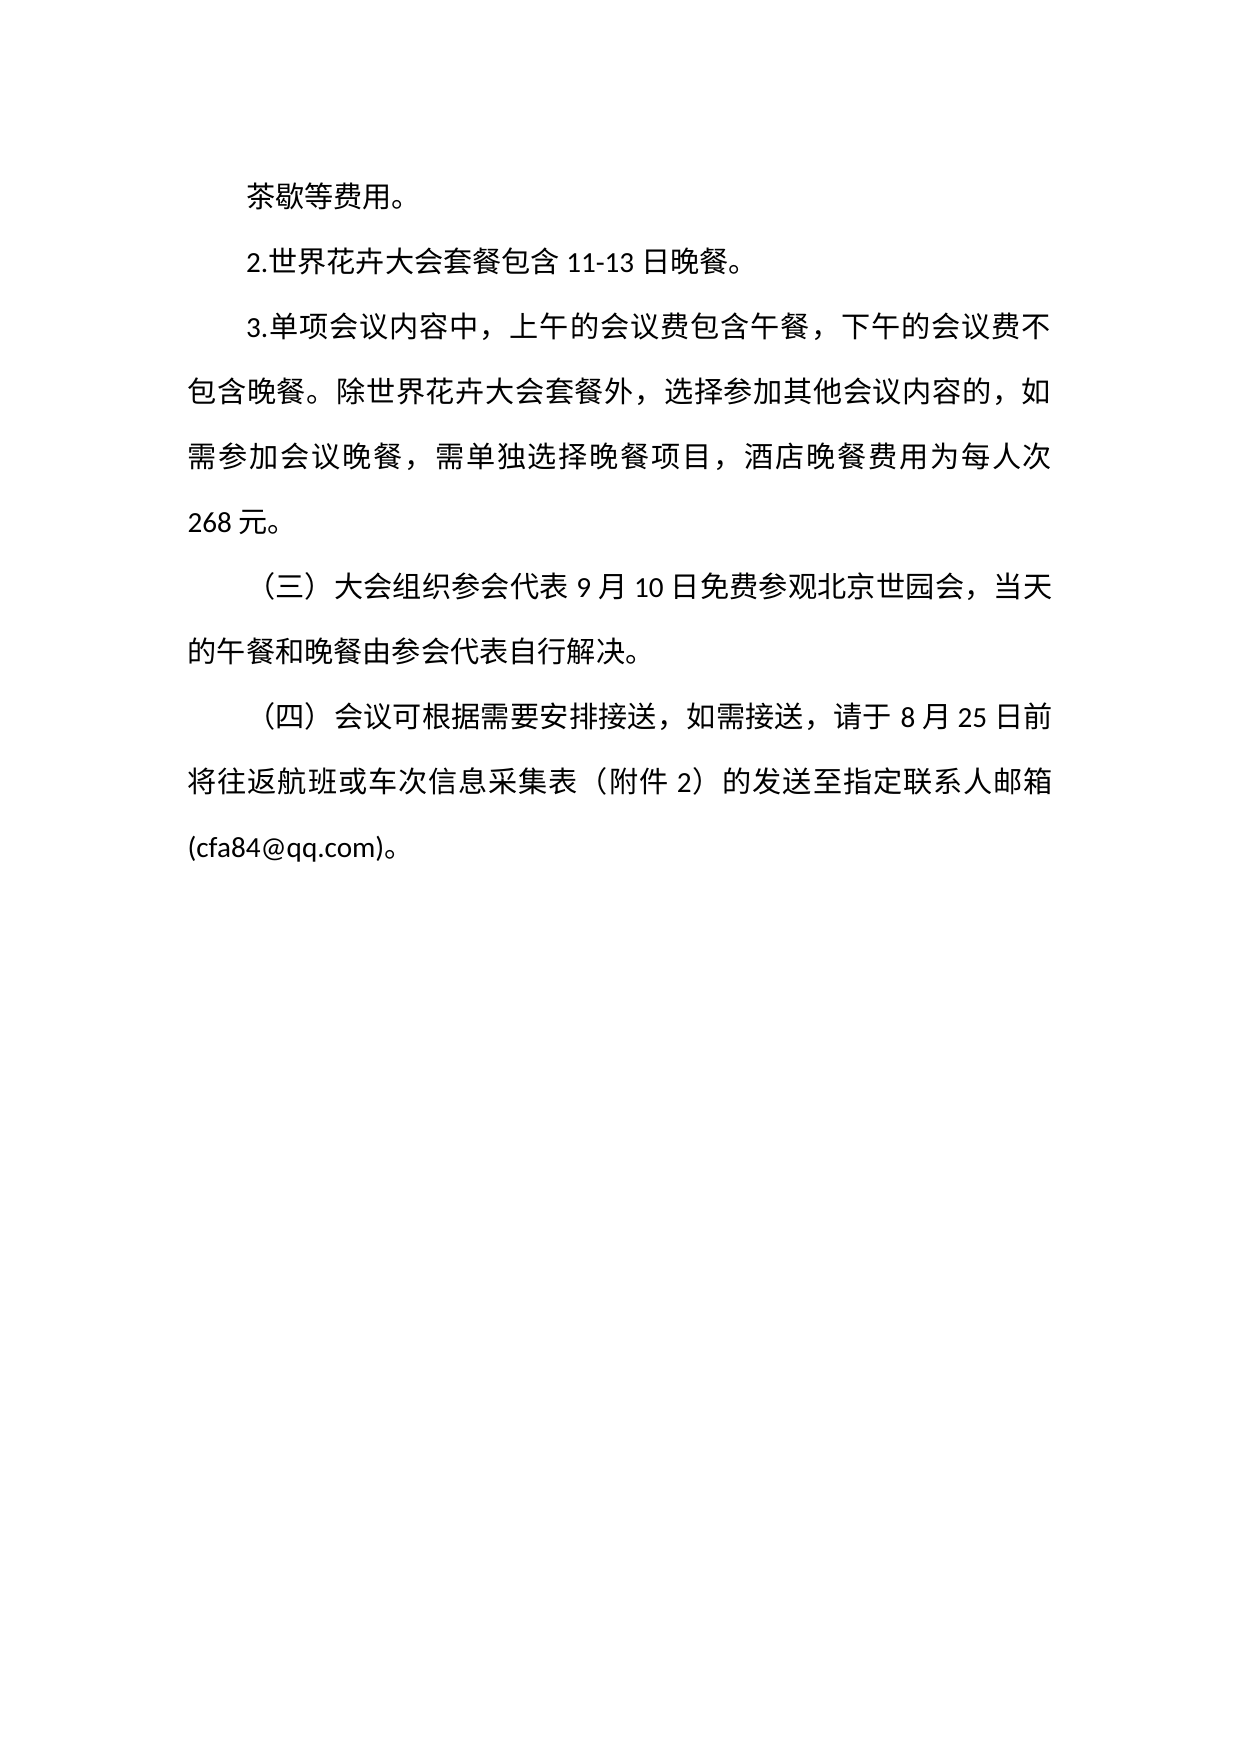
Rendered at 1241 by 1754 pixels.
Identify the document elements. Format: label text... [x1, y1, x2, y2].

text 茶歇等费用。 [187, 162, 1053, 227]
text （三）大会组织参会代表 9 月 10 日免费参观北京世园会，当天的午餐和晚餐由参会代表自行解决。 [187, 552, 1053, 682]
text 3.单项会议内容中，上午的会议费包含午餐，下午的会议费不包含晚餐。除世界花卉大会套餐外，选择参加其他会议内容的，如需参加会议晚餐，需单独选择晚餐项目，酒店晚餐费用为每人次 268 元。 [187, 292, 1053, 552]
text 2.世界花卉大会套餐包含 11-13 日晚餐。 [187, 227, 1053, 292]
text （四）会议可根据需要安排接送，如需接送，请于 8 月25 日前将往返航班或车次信息采集表（附件 2）的发送至指定联系人邮箱(cfa84@qq.com)。 [187, 682, 1053, 877]
